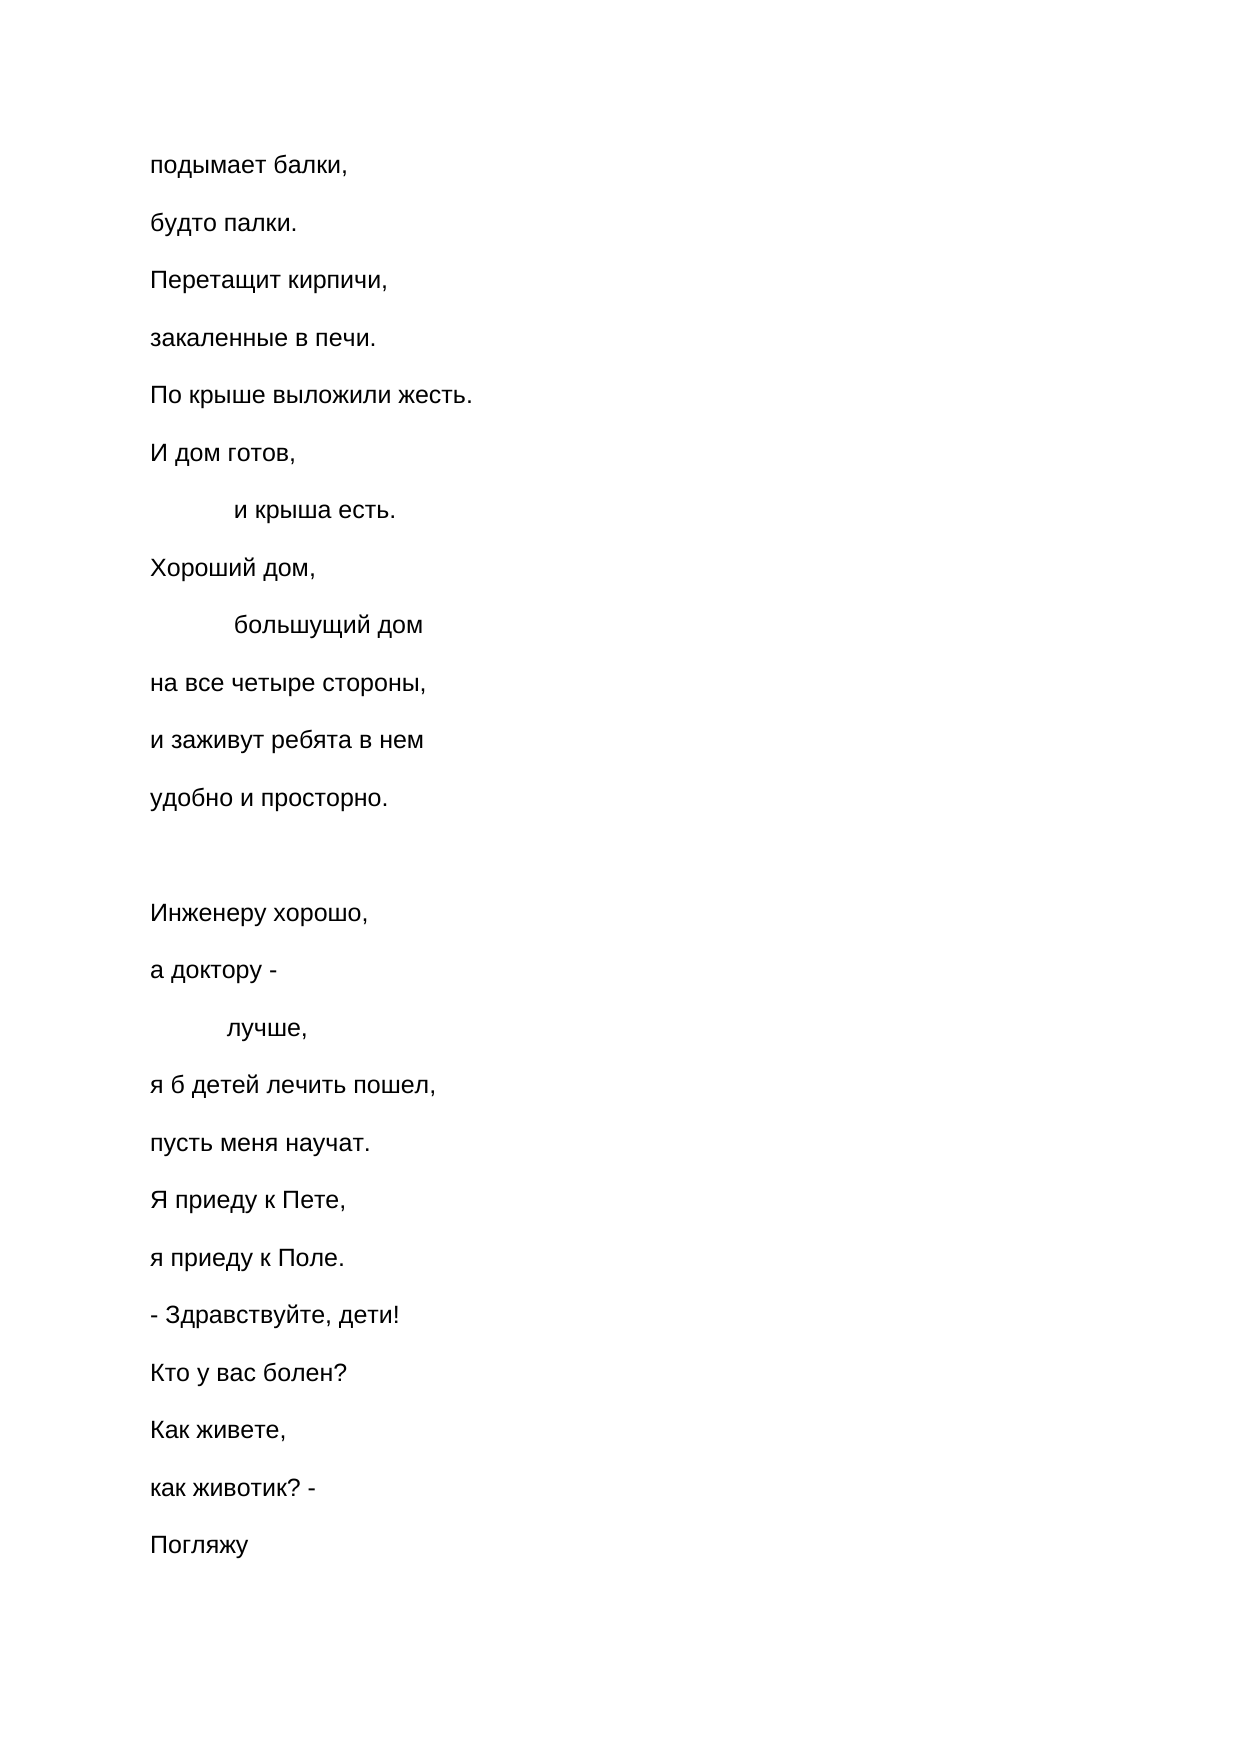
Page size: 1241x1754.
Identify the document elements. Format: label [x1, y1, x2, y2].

text [150, 150, 1090, 1587]
